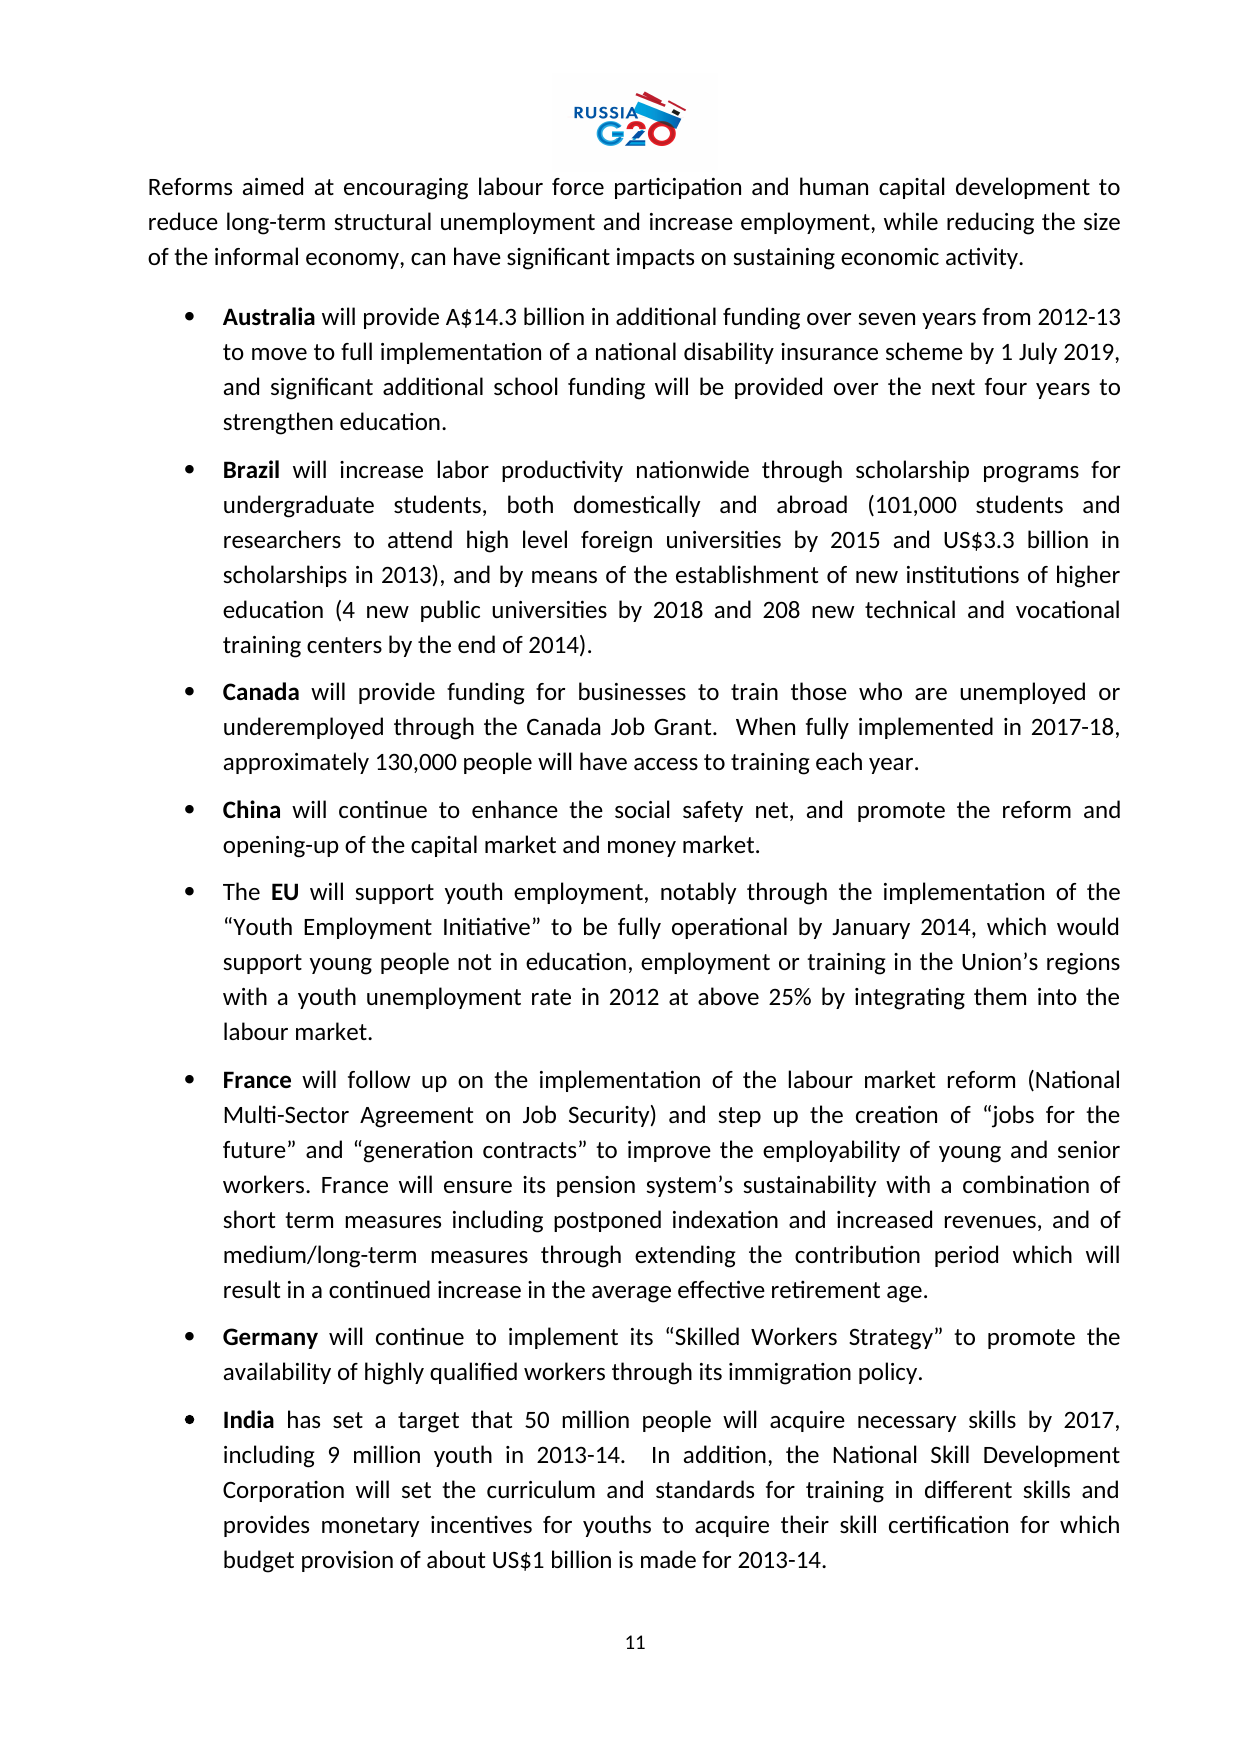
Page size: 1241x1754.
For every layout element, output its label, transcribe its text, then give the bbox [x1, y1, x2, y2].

list India has set a target that 50 million people will acquire necessary skills by 2017, including 9 million youth in 2013-14. In addition, the National Skill Development Corporation will set the curriculum and standards for training in different skills and provides monetary incentives for youths to acquire their skill certification for which budget provision of about US$1 billion is made for 2013-14. [185, 1404, 1122, 1574]
list France will follow up on the implementation of the labour market reform (National Multi-Sector Agreement on Job Security) and step up the creation of “jobs for the future” and “generation contracts” to improve the employability of young and senior workers. France will ensure its pension system’s sustainability with a combination of short term measures including postponed indexation and increased revenues, and of medium/long-term measures through extending the contribution period which will result in a continued increase in the average effective retirement age. [185, 1064, 1122, 1304]
list China will continue to enhance the social safety net, and promote the reform and opening-up of the capital market and money market. [185, 794, 1122, 859]
text Reforms aimed at encouraging labour force participation and human capital development to reduce long-term structural unemployment and increase employment, while reducing the size of the informal economy, can have significant impacts on sustaining economic activity. [148, 172, 1122, 272]
list Germany will continue to implement its “Skilled Workers Strategy” to promote the availability of highly qualified workers through its immigration policy. [185, 1322, 1122, 1387]
list Brazil will increase labor productivity nationwide through scholarship programs for undergraduate students, both domestically and abroad (101,000 students and researchers to attend high level foreign universities by 2015 and US$3.3 billion in scholarships in 2013), and by means of the establishment of new institutions of higher education (4 new public universities by 2018 and 208 new technical and vocational training centers by the end of 2014). [185, 454, 1122, 659]
list Canada will provide funding for businesses to train those who are unemployed or underemployed through the Canada Job Grant. When fully implemented in 2017-18, approximately 130,000 people will have access to training each year. [185, 677, 1122, 777]
list Australia will provide A$14.3 billion in additional funding over seven years from 2012-13 to move to full implementation of a national disability insurance scheme by 1 July 2019, and significant additional school funding will be provided over the next four years to strengthen education. [185, 302, 1122, 437]
picture [552, 73, 718, 172]
list The EU will support youth employment, notably through the implementation of the “Youth Employment Initiative” to be fully operational by January 2014, which would support young people not in education, employment or training in the Union’s regions with a youth unemployment rate in 2012 at above 25% by integrating them into the labour market. [185, 877, 1122, 1047]
